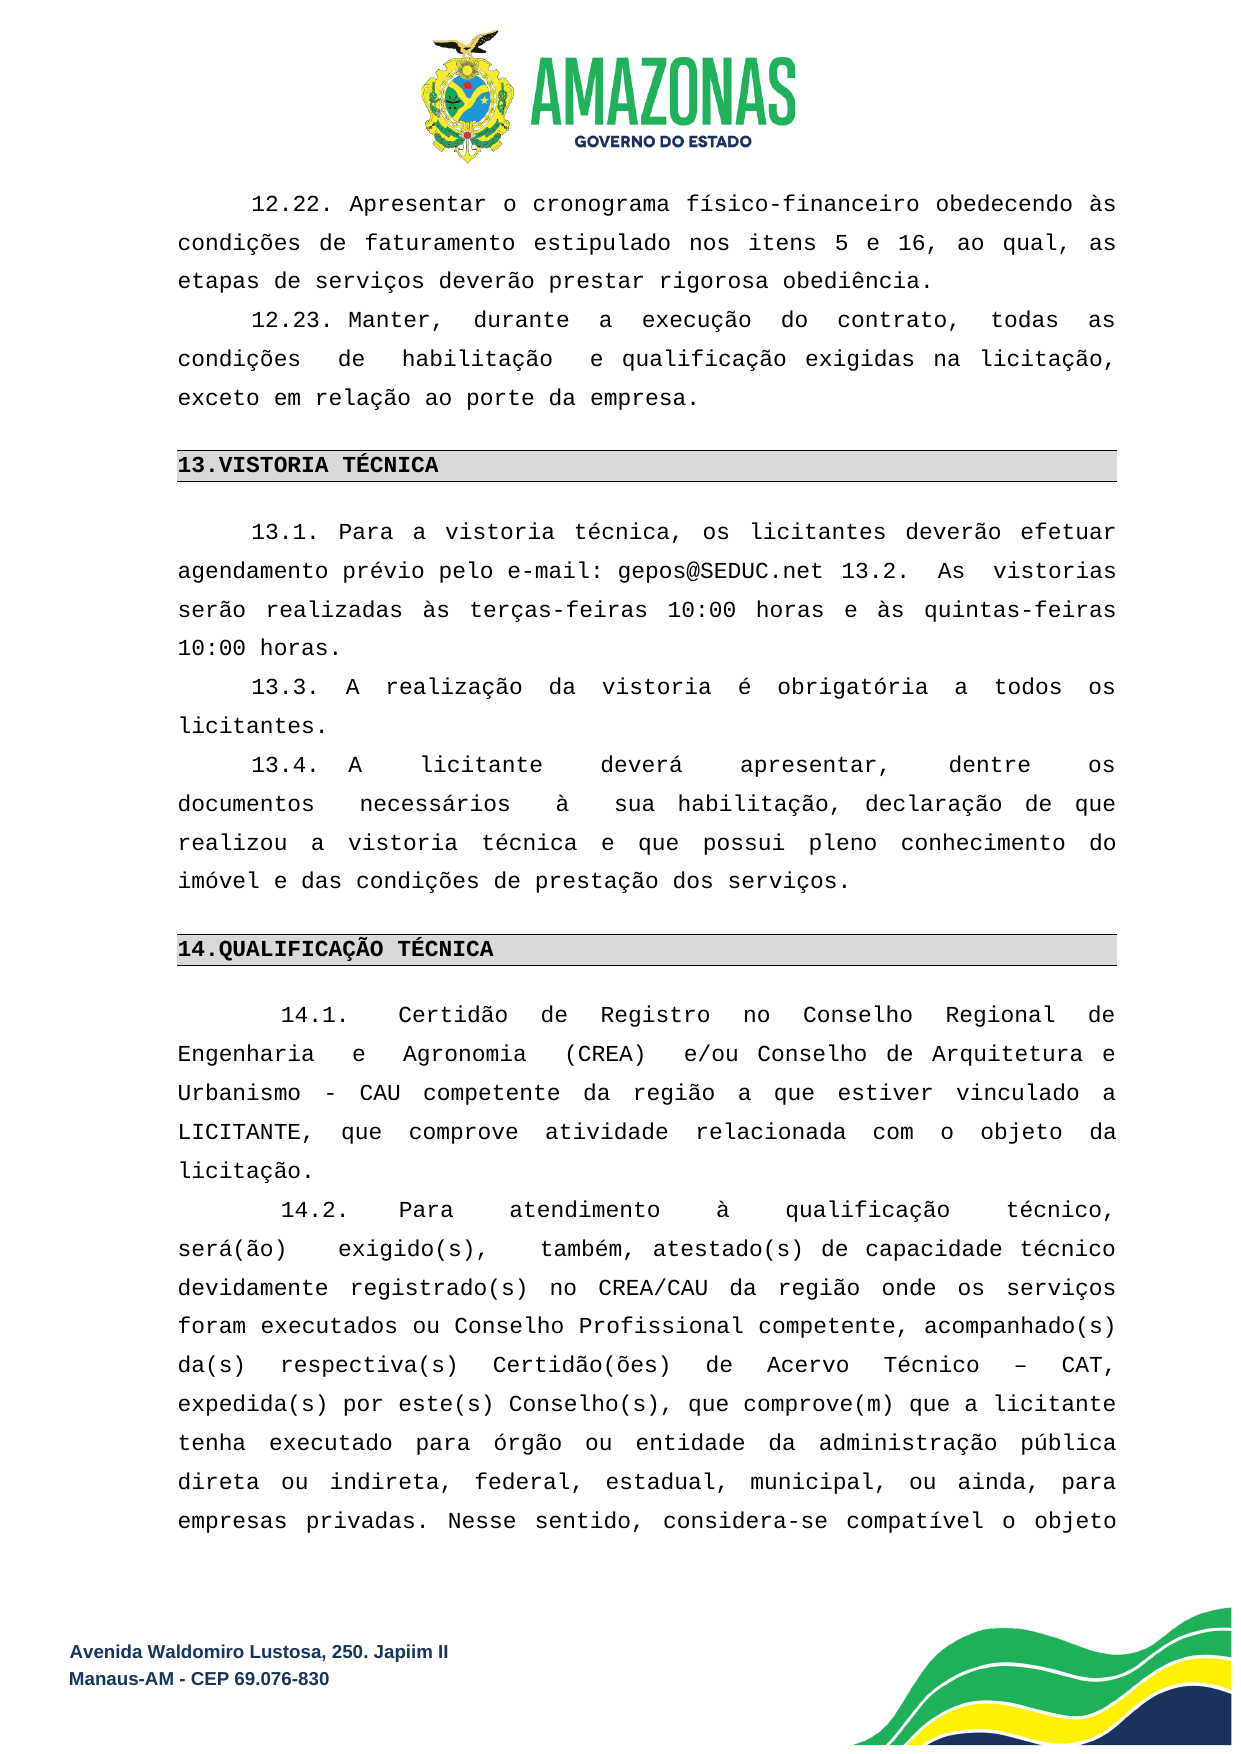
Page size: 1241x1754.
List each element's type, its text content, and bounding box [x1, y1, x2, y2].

text 13.4. A licitante deverá apresentar, dentre os documentos necessários à sua habilitação, declaração de que realizou a vistoria técnica e que possui pleno conhecimento do imóvel e das condições de prestação dos serviços. [177, 753, 1117, 896]
text 12.23. Manter, durante a execução do contrato, todas as condições de habilitação e qualificação exigidas na licitação, exceto em relação ao porte da empresa. [177, 308, 1117, 412]
text 12.22. Apresentar o cronograma físico-financeiro obedecendo às condições de faturamento estipulado nos itens 5 e 16, ao qual, as etapas de serviços deverão prestar rigorosa obediência. [177, 192, 1117, 296]
text 14.1. Certidão de Registro no Conselho Regional de Engenharia e Agronomia (CREA) e/ou Conselho de Arquitetura e Urbanismo - CAU competente da região a que estiver vinculado a LICITANTE, que comprove atividade relacionada com o objeto da licitação. [177, 1004, 1117, 1185]
subtitle 13.VISTORIA TÉCNICA [177, 451, 1117, 481]
text 13.3. A realização da vistoria é obrigatória a todos os licitantes. [177, 676, 1117, 740]
text 13.1. Para a vistoria técnica, os licitantes deverão efetuar agendamento prévio pelo e-mail: gepos@SEDUC.net 13.2. As vistorias serão realizadas às terças-feiras 10:00 horas e às quintas-feiras 10:00 horas. [177, 520, 1117, 663]
picture [837, 1604, 1232, 1745]
picture [421, 30, 796, 164]
subtitle 14.QUALIFICAÇÃO TÉCNICA [177, 935, 1117, 965]
